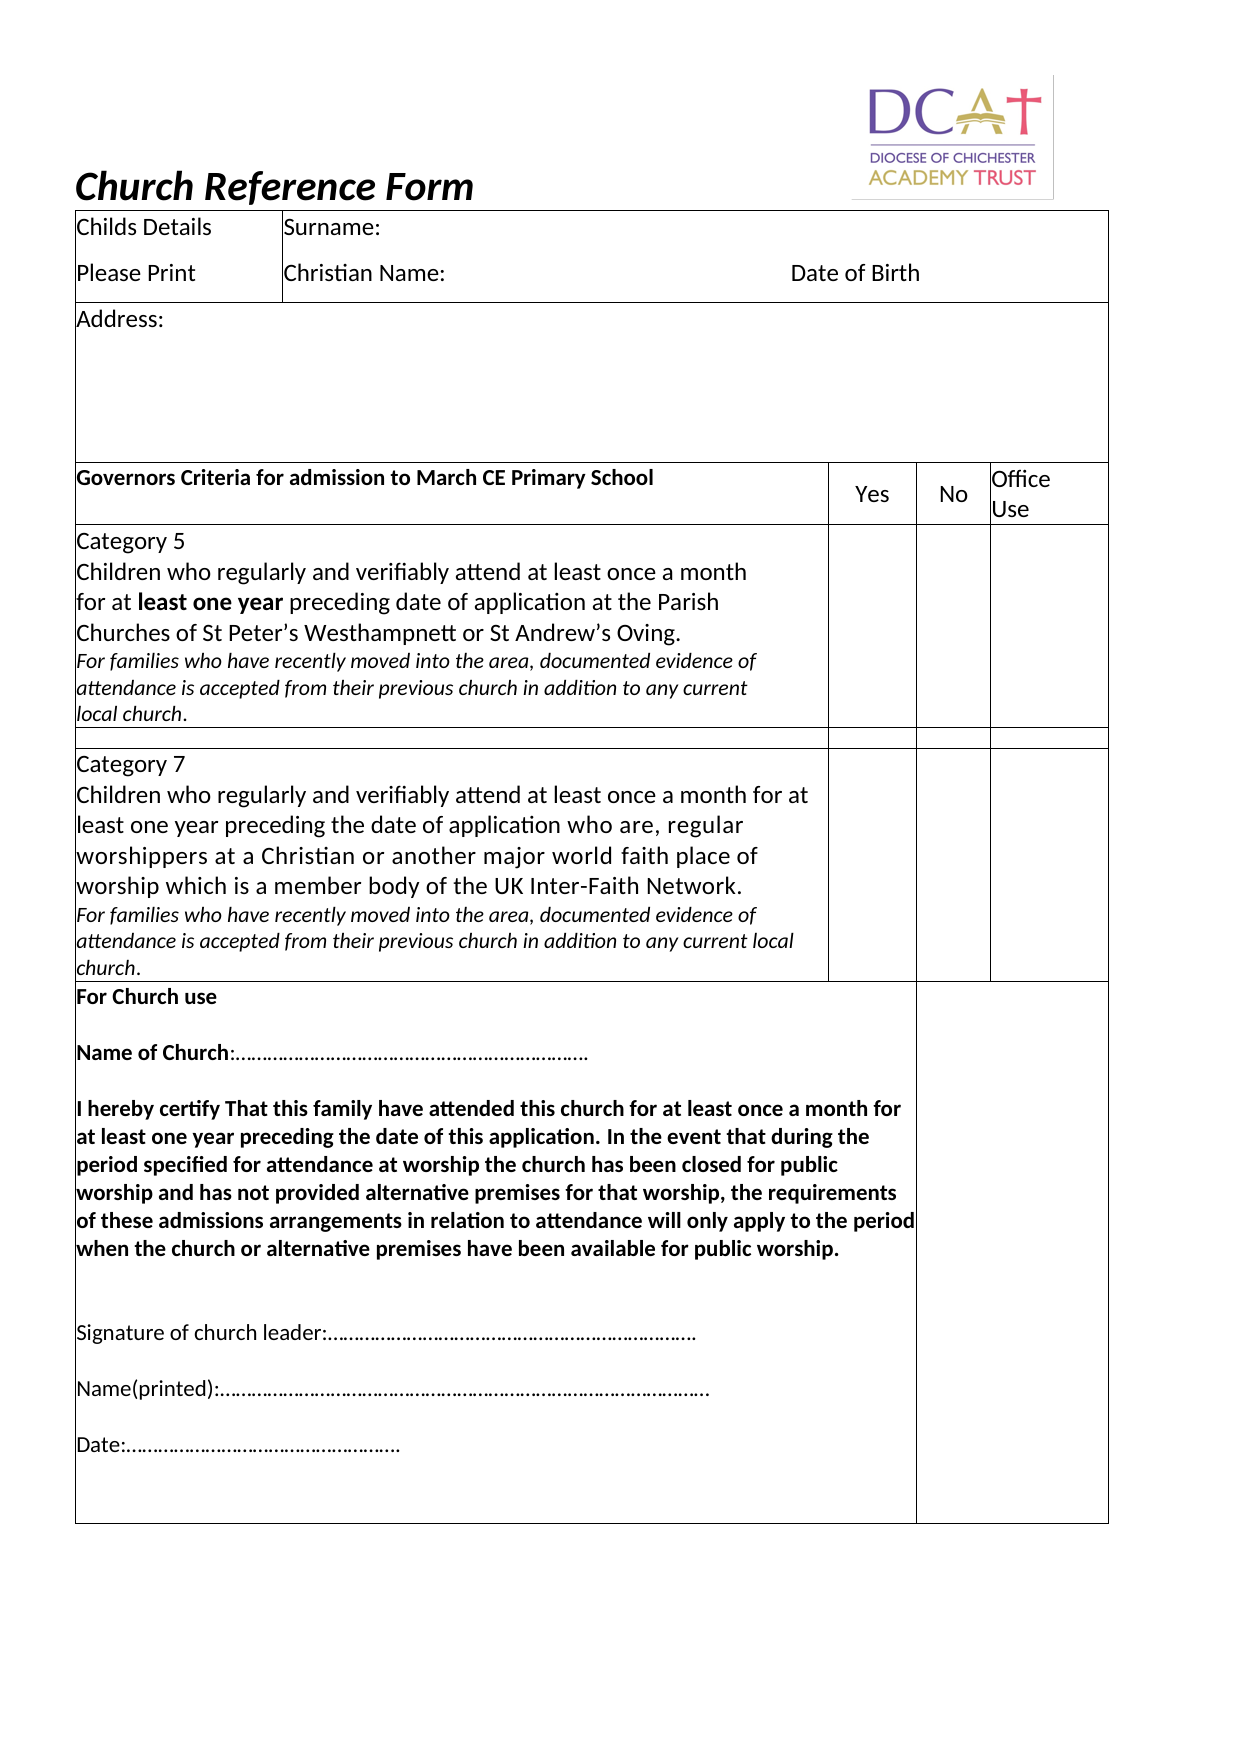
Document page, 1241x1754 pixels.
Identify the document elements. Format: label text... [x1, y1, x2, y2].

table_cell Category 7 Children who regularly and verifiably attend at least once a month for at least one year preceding the date of application who are, regular worshippers at a Christian or another major world faith place of worship which is a member body of the UK Inter-Faith Network. For families who have recently moved into the area, documented evidence of attendance is accepted from their previous church in addition to any current local church. [76, 749, 828, 981]
table_cell [829, 525, 916, 727]
table_cell No [917, 463, 990, 524]
table_cell Yes [829, 463, 916, 524]
text Church Reference Form [75, 75, 1165, 210]
table_cell [991, 525, 1108, 727]
table_header Childs Details Please Print [76, 211, 282, 302]
table_cell [829, 728, 916, 747]
table_cell [917, 749, 990, 981]
table_cell [991, 749, 1108, 981]
table_cell [76, 728, 828, 747]
table_cell Office Use [991, 463, 1108, 524]
table_cell Address: [76, 303, 1108, 462]
table_cell Governors Criteria for admission to March CE Primary School [76, 463, 828, 524]
table_cell [829, 749, 916, 981]
table_cell For Church use Name of Church:…………………………………………………………. I hereby certify That this family have attended this church for at least once a month for at least one year preceding the date of this application. In the event that during the period specified for attendance at worship the church has been closed for public worship and has not provided alternative premises for that worship, the requirements of these admissions arrangements in relation to attendance will only apply to the period when the church or alternative premises have been available for public worship. Signature of church leader:……………………………………………………………. Name(printed):………………………………………………………………………………… Date:……………………………………………. [76, 982, 916, 1523]
table_header Surname: Christian Name: Date of Birth [283, 211, 1108, 302]
table_cell Category 5 Children who regularly and verifiably attend at least once a month for at least one year preceding date of application at the Parish Churches of St Peter’s Westhampnett or St Andrew’s Oving. For families who have recently moved into the area, documented evidence of attendance is accepted from their previous church in addition to any current local church. [76, 525, 828, 727]
table_cell [917, 728, 990, 747]
picture [851, 75, 1054, 200]
table_cell [917, 982, 1108, 1523]
table_cell [991, 728, 1108, 747]
table_cell [917, 525, 990, 727]
